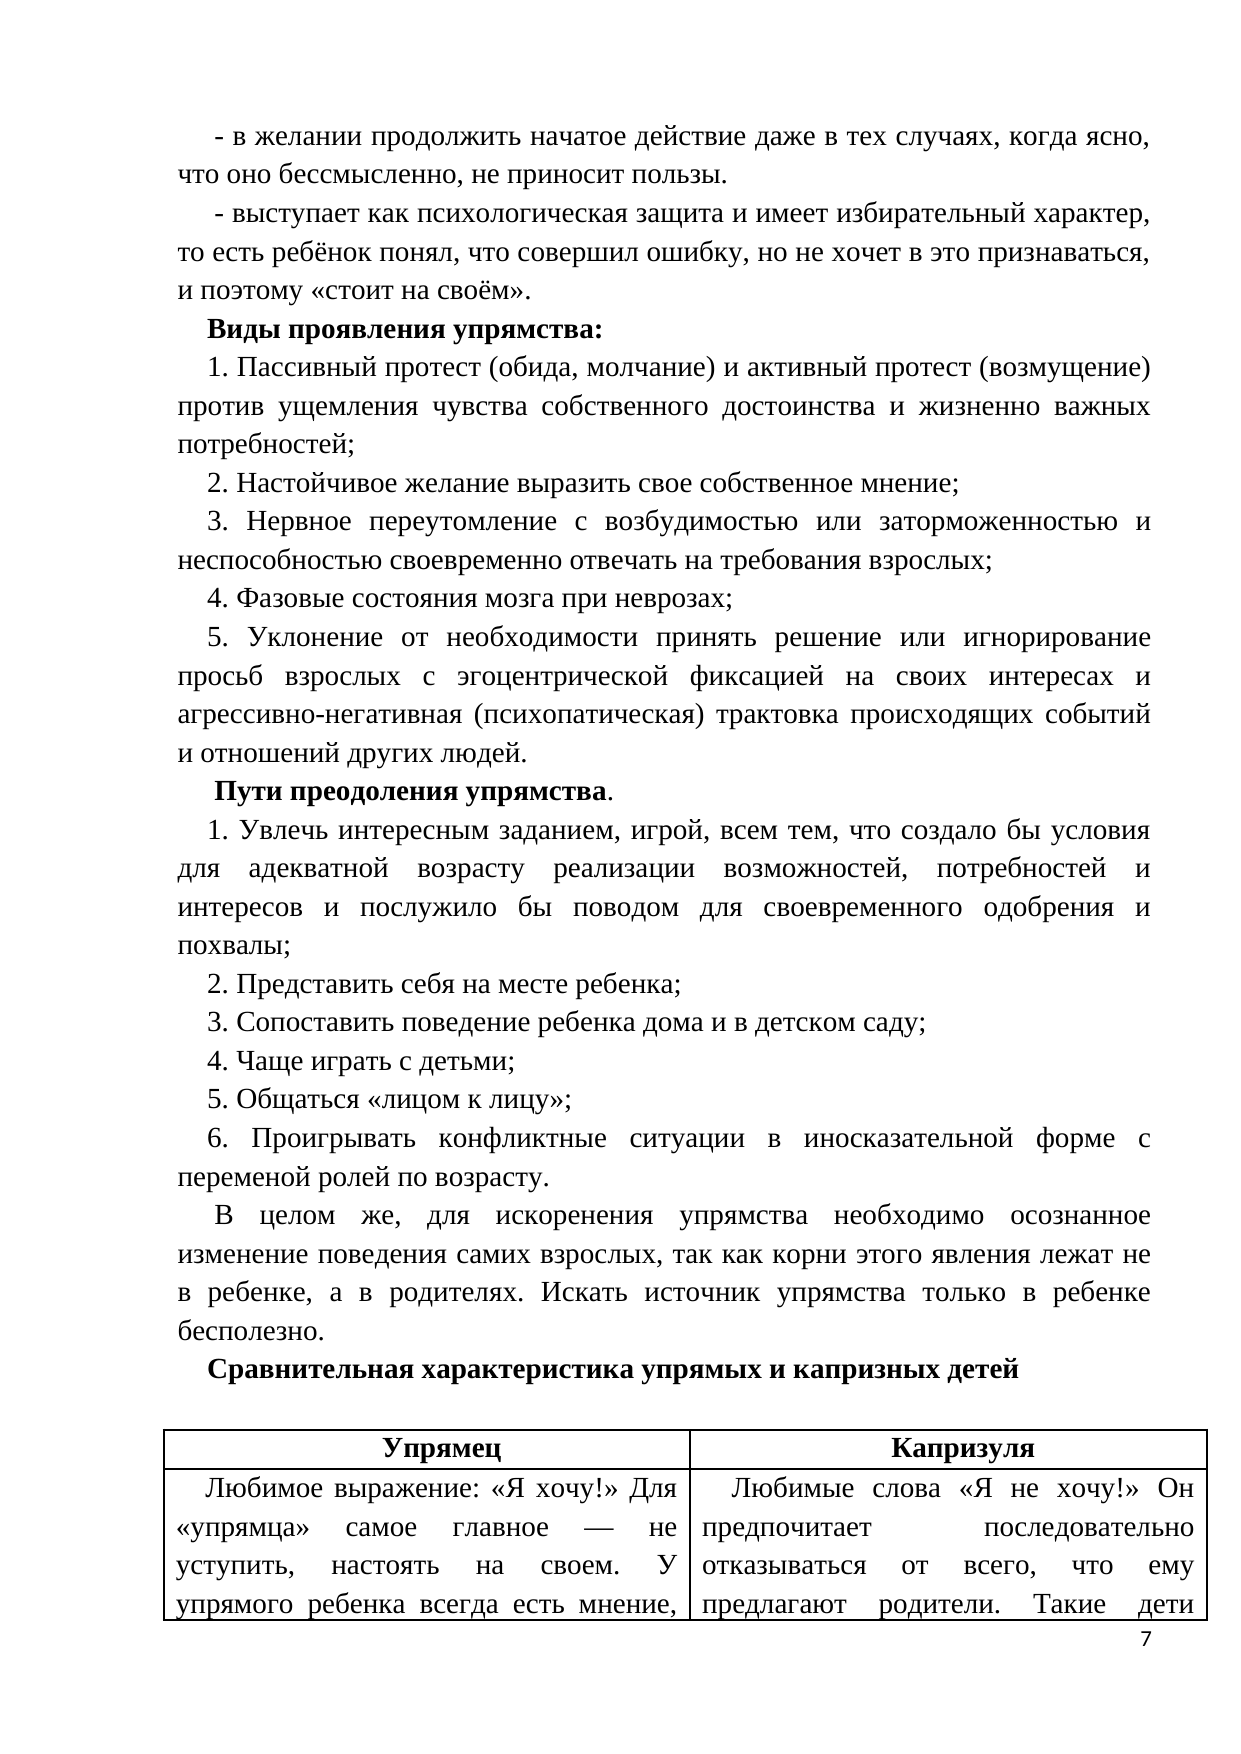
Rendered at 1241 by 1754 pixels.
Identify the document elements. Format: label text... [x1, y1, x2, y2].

text - в желании продолжить начатое действие даже в тех случаях, когда ясно, что оно бессмысленно, не приносит пользы. [177, 118, 1152, 190]
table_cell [165, 1470, 689, 1619]
text 6. Проигрывать конфликтные ситуации в иносказательной форме с переменой ролей по возрасту. [177, 1120, 1152, 1192]
text 5. Общаться «лицом к лицу»; [177, 1082, 1152, 1115]
text Сравнительная характеристика упрямых и капризных детей [177, 1351, 1152, 1385]
text 1. Пассивный протест (обида, молчание) и активный протест (возмущение) против ущемления чувства собственного достоинства и жизненно важных потребностей; [177, 349, 1152, 460]
text 2. Представить себя на месте ребенка; [177, 966, 1152, 999]
text 4. Фазовые состояния мозга при неврозах; [177, 581, 1152, 614]
text Пути преодоления упрямства. [177, 773, 1152, 807]
text 1. Увлечь интересным заданием, игрой, всем тем, что создало бы условия для адекватной возрасту реализации возможностей, потребностей и интересов и послужило бы поводом для своевременного одобрения и похвалы; [177, 812, 1152, 961]
text 5. Уклонение от необходимости принять решение или игнорирование просьб взрослых с эгоцентрической фиксацией на своих интересах и агрессивно-негативная (психопатическая) трактовка происходящих событий и отношений других людей. [177, 619, 1152, 768]
text В целом же, для искоренения упрямства необходимо осознанное изменение поведения самих взрослых, так как корни этого явления лежат не в ребенке, а в родителях. Искать источник упрямства только в ребенке бесполезно. [177, 1197, 1152, 1346]
text 2. Настойчивое желание выразить свое собственное мнение; [177, 465, 1152, 498]
text Виды проявления упрямства: [177, 311, 1152, 344]
text 3. Нервное переутомление с возбудимостью или заторможенностью и неспособностью своевременно отвечать на требования взрослых; [177, 503, 1152, 576]
text - выступает как психологическая защита и имеет избирательный характер, то есть ребёнок понял, что совершил ошибку, но не хочет в это признаваться, и поэтому «стоит на своём». [177, 195, 1152, 306]
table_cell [691, 1470, 1206, 1619]
text 3. Сопоставить поведение ребенка дома и в детском саду; [177, 1004, 1152, 1038]
table_header Упрямец [165, 1431, 689, 1468]
text 4. Чаще играть с детьми; [177, 1043, 1152, 1077]
table_header Капризуля [691, 1431, 1206, 1468]
